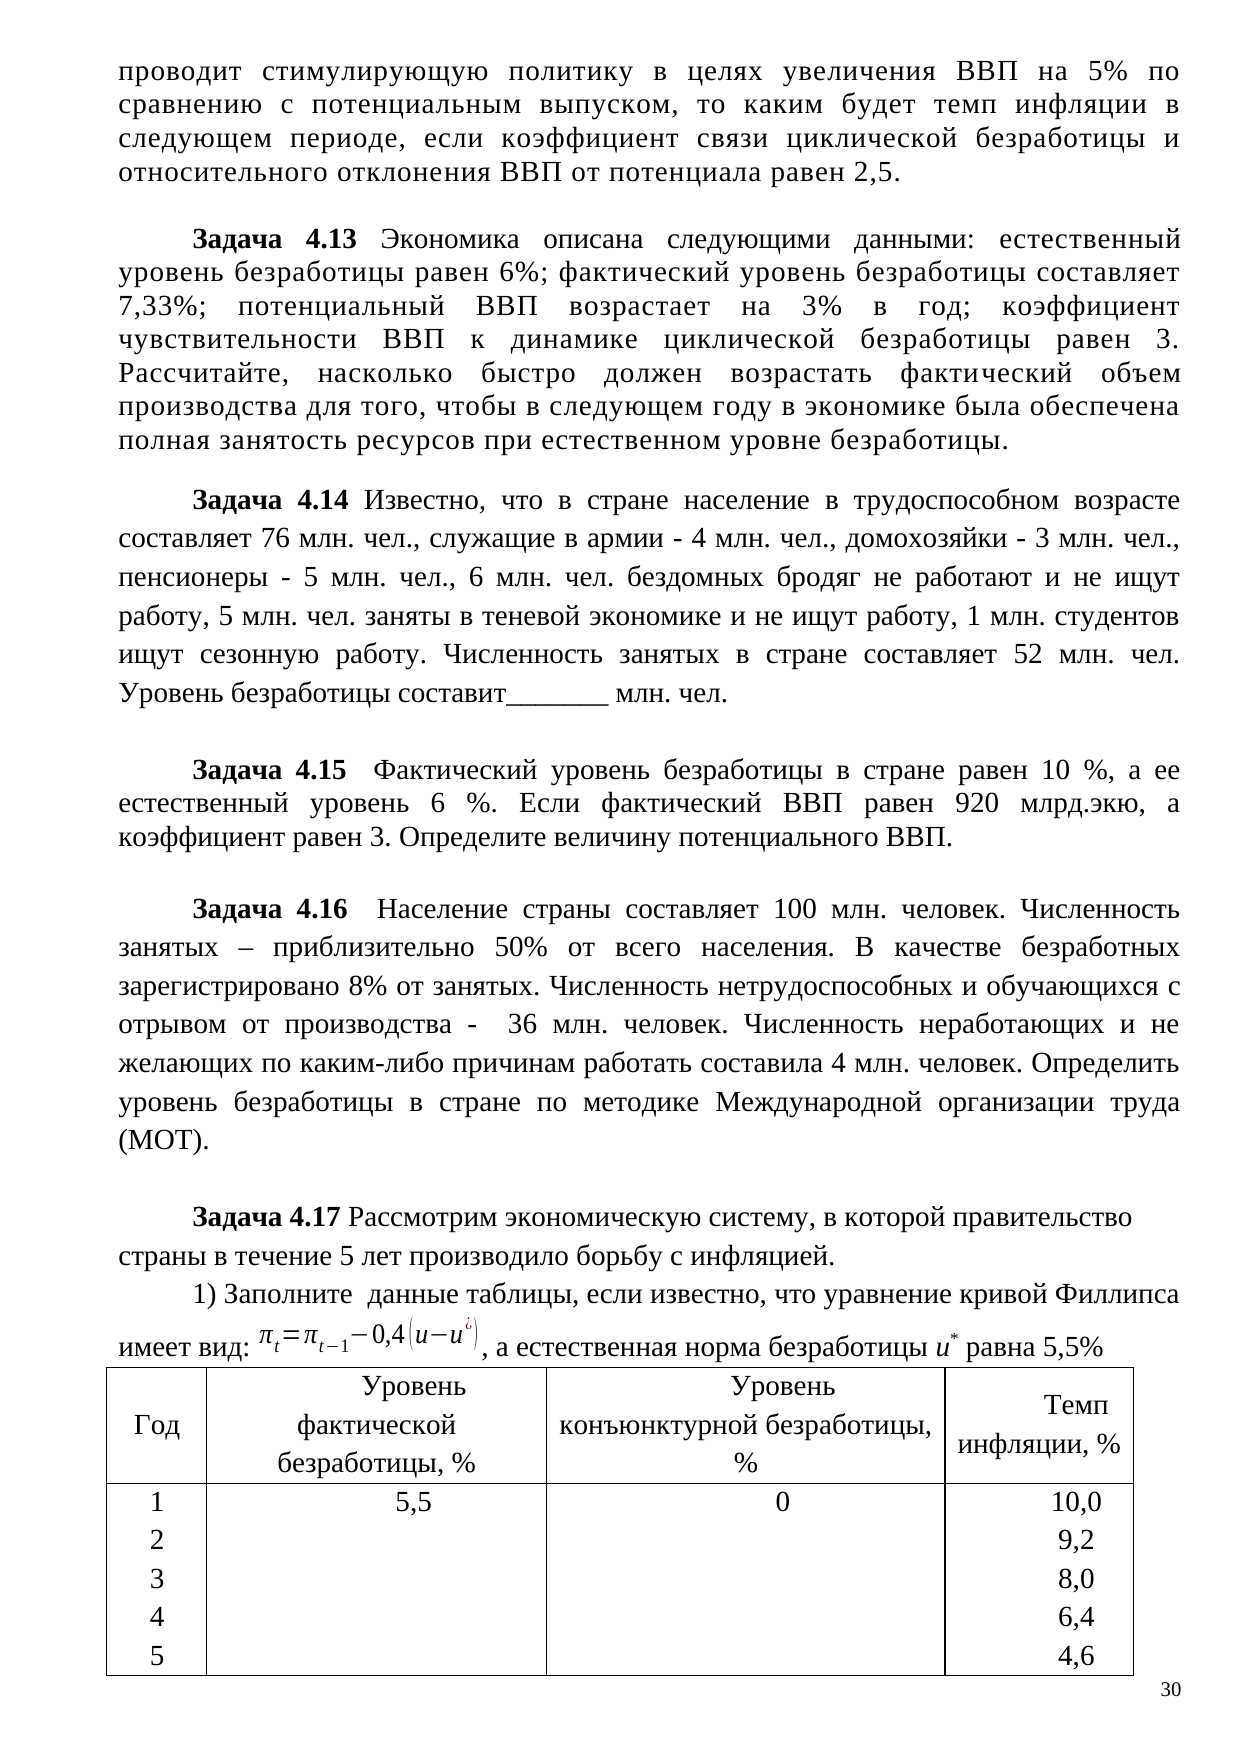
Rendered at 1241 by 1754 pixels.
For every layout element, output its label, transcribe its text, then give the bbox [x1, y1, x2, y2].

text Задача 4.17 Рассмотрим экономическую систему, в которой правительство страны в течение 5 лет производило борьбу с инфляцией. [118, 1199, 1181, 1271]
text Задача 4.15 Фактический уровень безработицы в стране равен 10 %, а ее естественный уровень 6 %. Если фактический ВВП равен 920 млрд.экю, а коэффициент равен 3. Определите величину потенциального ВВП. [118, 752, 1181, 852]
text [118, 53, 1181, 187]
table_cell 1 2 3 4 5 [107, 1484, 206, 1675]
table_cell 0 [547, 1484, 944, 1675]
text Задача 4.13 Экономика описана следующими данными: естественный уровень безработицы равен 6%; фактический уровень безработицы составляет 7,33%; потенциальный ВВП возрастает на 3% в год; коэффициент чувствительности ВВП к динамике циклической безработицы равен 3. Рассчитайте, насколько быстро должен возрастать фактический объем производства для того, чтобы в следующем году в экономике была обеспечена полная занятость ресурсов при естественном уровне безработицы. [118, 221, 1181, 456]
table_header Темп инфляции, % [946, 1368, 1133, 1483]
table_header Год [107, 1368, 206, 1483]
table_cell 10,0 9,2 8,0 6,4 4,6 [946, 1484, 1133, 1675]
table_cell 5,5 [207, 1484, 546, 1675]
text Задача 4.16 Население страны составляет 100 млн. человек. Численность занятых – приблизительно 50% от всего населения. В качестве безработных зарегистрировано 8% от занятых. Численность нетрудоспособных и обучающихся с отрывом от производства - 36 млн. человек. Численность неработающих и не желающих по каким-либо причинам работать составила 4 млн. человек. Определить уровень безработицы в стране по методике Международной организации труда (МОТ). [118, 891, 1181, 1156]
table_header Уровень фактической безработицы, % [207, 1368, 546, 1483]
text Задача 4.14 Известно, что в стране население в трудоспособном возрасте составляет 76 млн. чел., служащие в армии - 4 млн. чел., домохозяйки - 3 млн. чел., пенсионеры - 5 млн. чел., 6 млн. чел. бездомных бродяг не работают и не ищут работу, 5 млн. чел. заняты в теневой экономике и не ищут работу, 1 млн. студентов ищут сезонную работу. Численность занятых в стране составляет 52 млн. чел. Уровень безработицы составит_______ млн. чел. [118, 482, 1181, 708]
text 1) Заполните данные таблицы, если известно, что уравнение кривой Филлипса имеет вид: , а естественная норма безработицы и* равна 5,5% [118, 1276, 1181, 1362]
table_header Уровень конъюнктурной безработицы, % [547, 1368, 944, 1483]
